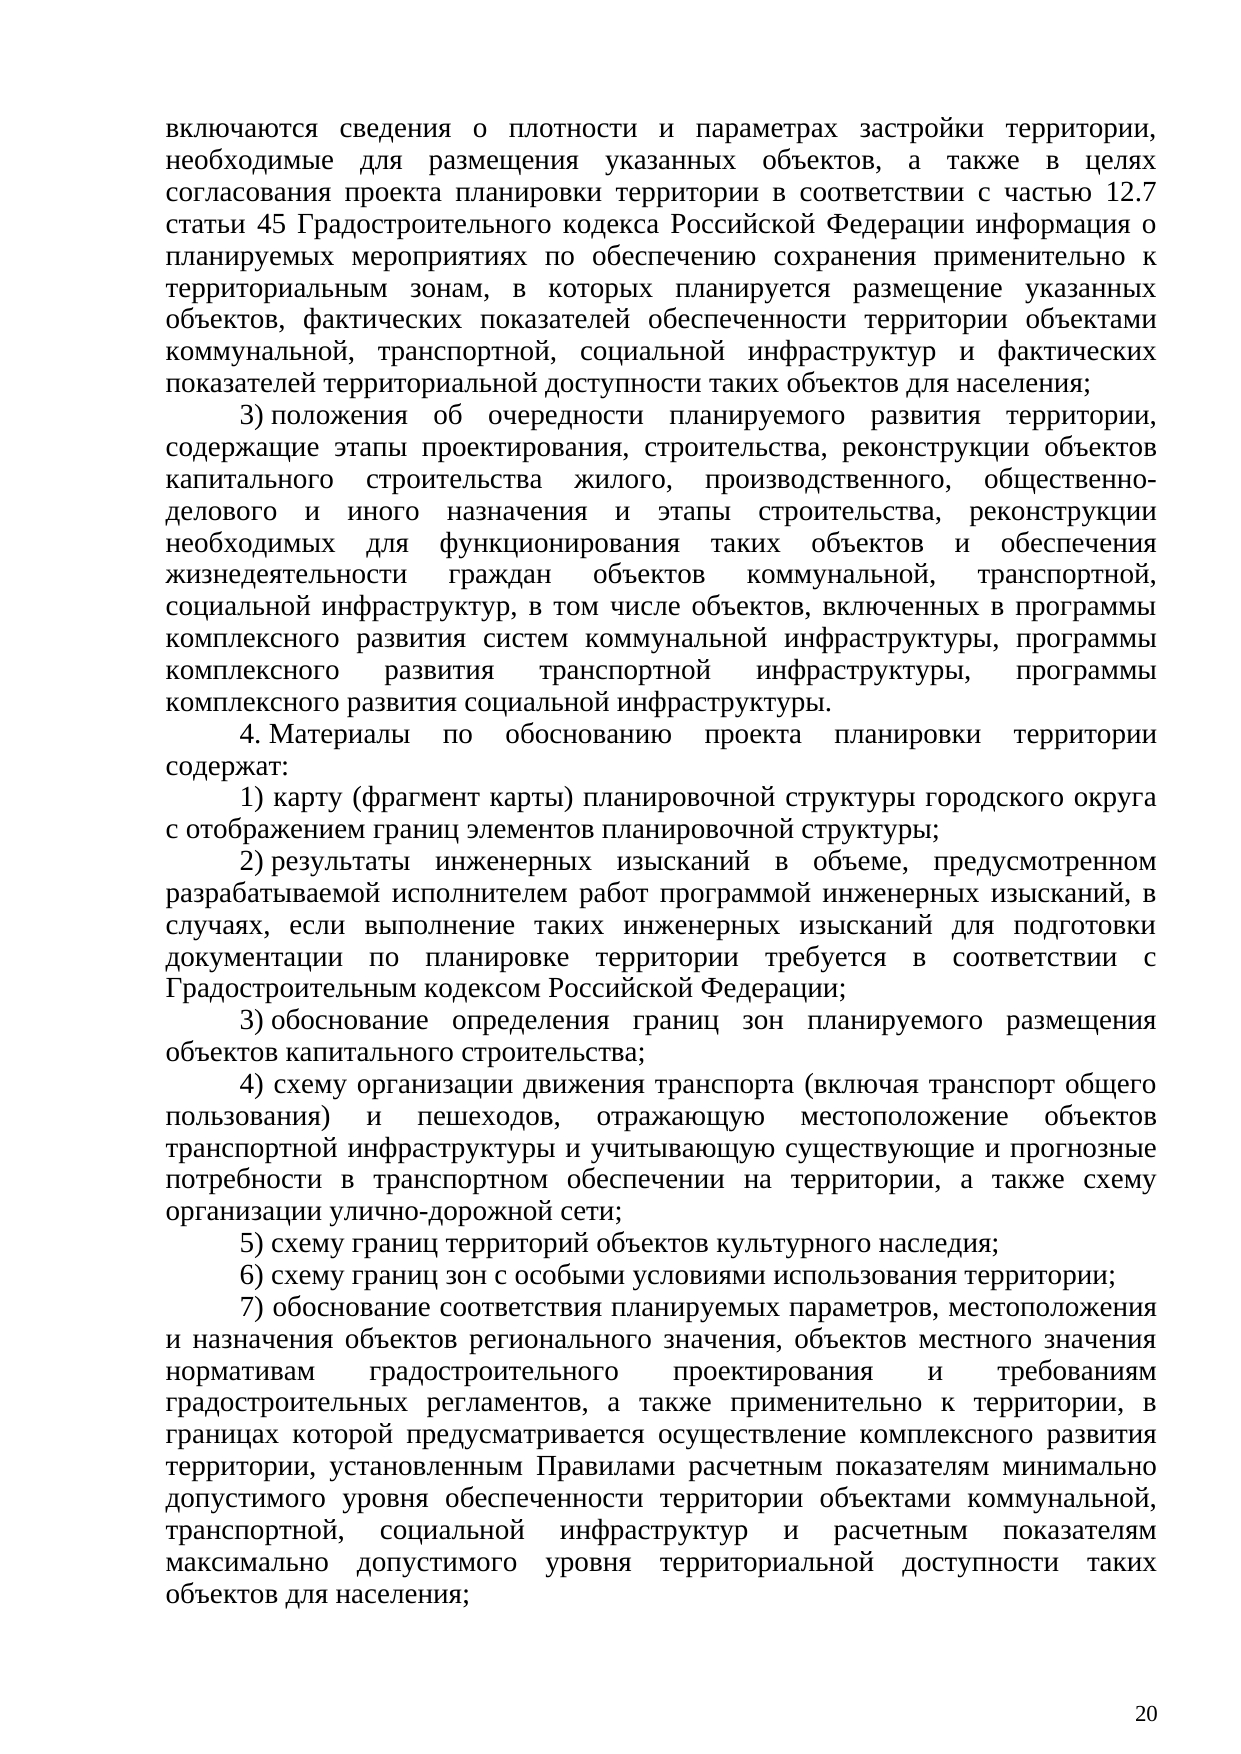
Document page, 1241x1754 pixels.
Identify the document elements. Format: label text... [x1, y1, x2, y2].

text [165, 112, 1157, 399]
text 5) схему границ территорий объектов культурного наследия; [165, 1227, 1157, 1259]
text 1) карту (фрагмент карты) планировочной структуры городского округа с отображением границ элементов планировочной структуры; [165, 781, 1157, 845]
text 6) схему границ зон с особыми условиями использования территории; [165, 1259, 1157, 1291]
text 7) обоснование соответствия планируемых параметров, местоположения и назначения объектов регионального значения, объектов местного значения нормативам градостроительного проектирования и требованиям градостроительных регламентов, а также применительно к территории, в границах которой предусматривается осуществление комплексного развития территории, установленным Правилами расчетным показателям минимально допустимого уровня обеспеченности территории объектами коммунальной, транспортной, социальной инфраструктур и расчетным показателям максимально допустимого уровня территориальной доступности таких объектов для населения; [165, 1291, 1157, 1609]
text 3) обоснование определения границ зон планируемого размещения объектов капитального строительства; [165, 1004, 1157, 1068]
text 4) схему организации движения транспорта (включая транспорт общего пользования) и пешеходов, отражающую местоположение объектов транспортной инфраструктуры и учитывающую существующие и прогнозные потребности в транспортном обеспечении на территории, а также схему организации улично-дорожной сети; [165, 1068, 1157, 1227]
text 3) положения об очередности планируемого развития территории, содержащие этапы проектирования, строительства, реконструкции объектов капитального строительства жилого, производственного, общественно-делового и иного назначения и этапы строительства, реконструкции необходимых для функционирования таких объектов и обеспечения жизнедеятельности граждан объектов коммунальной, транспортной, социальной инфраструктур, в том числе объектов, включенных в программы комплексного развития систем коммунальной инфраструктуры, программы комплексного развития транспортной инфраструктуры, программы комплексного развития социальной инфраструктуры. [165, 399, 1157, 718]
text 4. Материалы по обоснованию проекта планировки территории содержат: [165, 718, 1157, 781]
text 2) результаты инженерных изысканий в объеме, предусмотренном разрабатываемой исполнителем работ программой инженерных изысканий, в случаях, если выполнение таких инженерных изысканий для подготовки документации по планировке территории требуется в соответствии с Градостроительным кодексом Российской Федерации; [165, 845, 1157, 1004]
